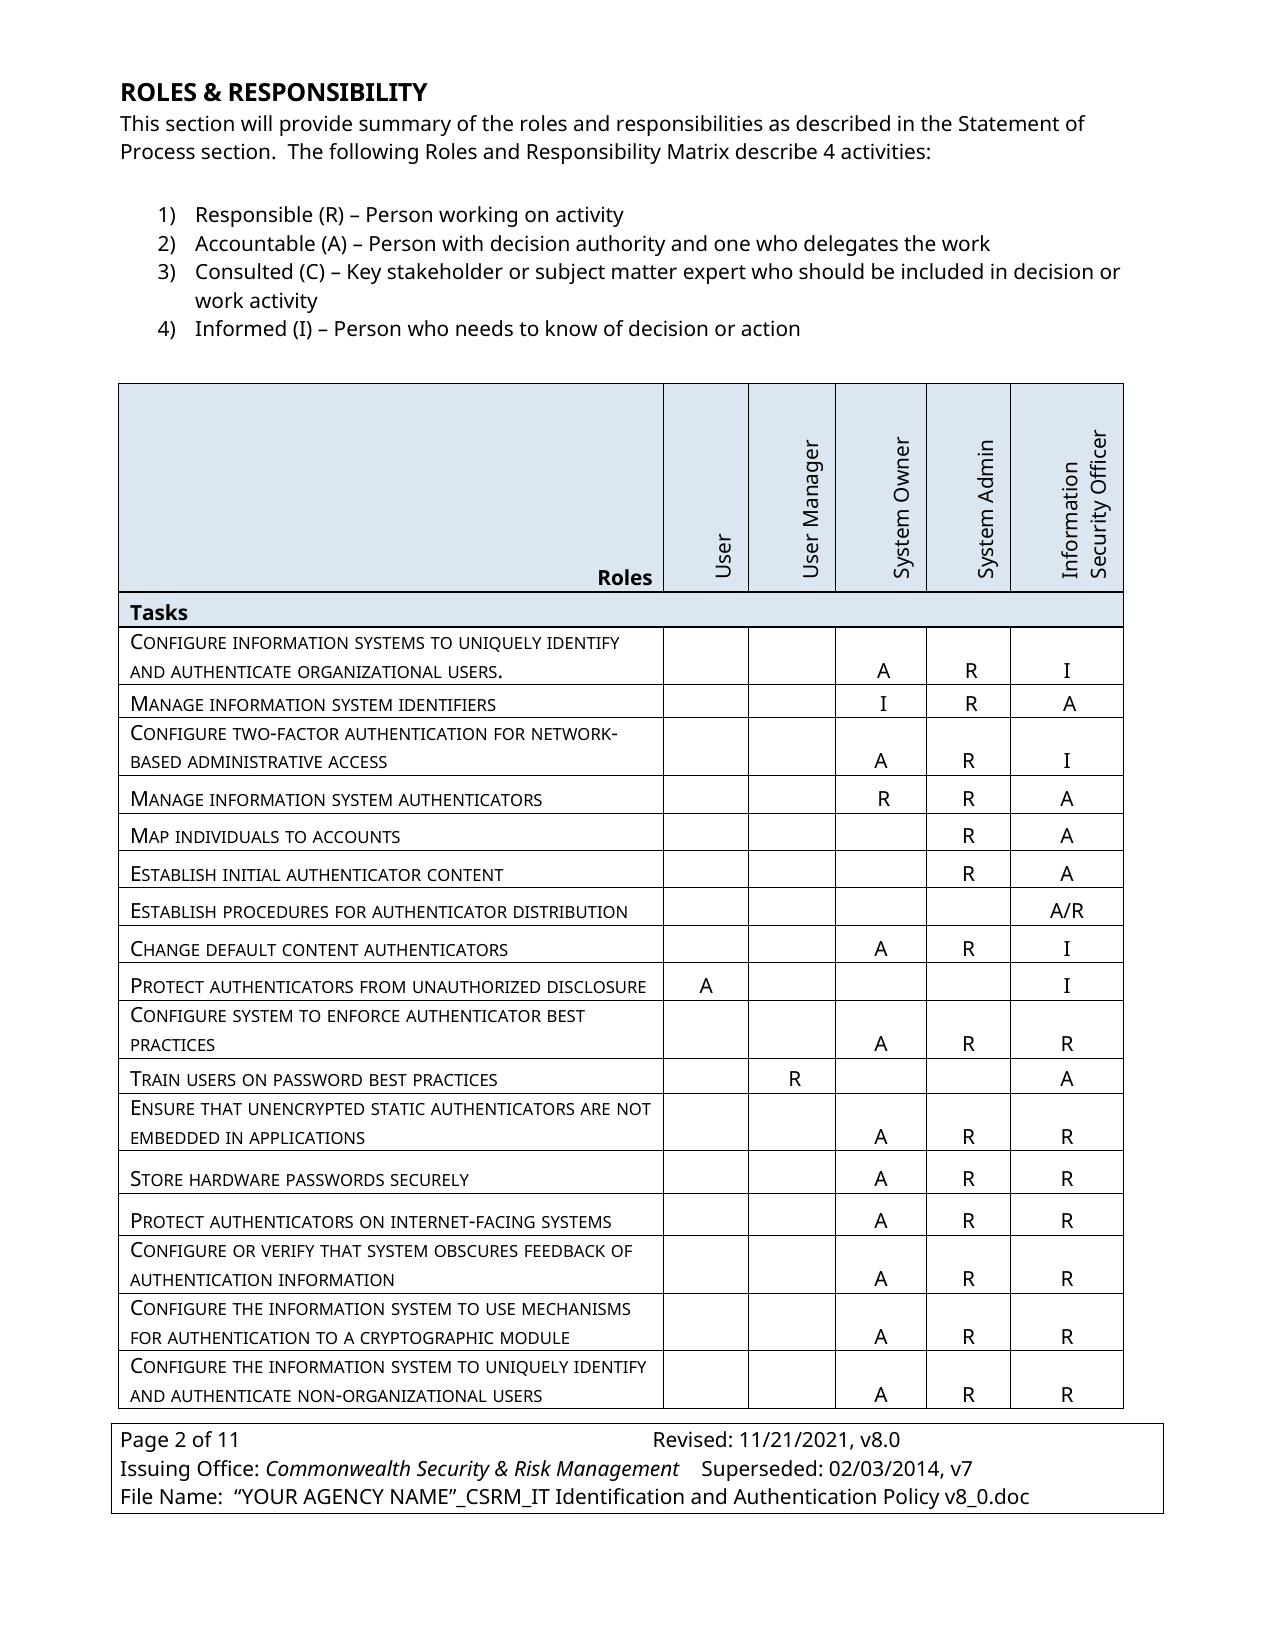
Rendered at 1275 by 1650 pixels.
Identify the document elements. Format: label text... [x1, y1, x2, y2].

table_cell [749, 1001, 835, 1057]
table_cell [749, 776, 835, 812]
table_cell R [927, 685, 1010, 717]
table_header User Manager [749, 384, 835, 591]
table_cell [664, 1236, 748, 1292]
table_cell Configure or verify that system obscures feedback of authentication information [119, 1236, 663, 1292]
table_cell R [927, 1151, 1010, 1192]
table_cell Protect authenticators on internet-facing systems [119, 1194, 663, 1234]
table_cell R [1011, 1351, 1123, 1408]
table_cell Configure information systems to uniquely identify and authenticate organizational users. [119, 628, 663, 684]
table_cell R [1011, 1294, 1123, 1350]
table_cell A [1011, 776, 1123, 812]
table_cell R [1011, 1151, 1123, 1192]
table_cell R [927, 926, 1010, 962]
table_cell Establish initial authenticator content [119, 851, 663, 887]
table_cell [749, 888, 835, 925]
table_cell A [1011, 685, 1123, 717]
table_cell A [836, 926, 926, 962]
table_cell [836, 1059, 926, 1092]
table_cell [749, 963, 835, 999]
table_cell A [836, 1151, 926, 1192]
table_cell R [927, 628, 1010, 684]
table_header System Owner [836, 384, 926, 591]
table_cell R [927, 776, 1010, 812]
table_cell R [927, 851, 1010, 887]
text This section will provide summary of the roles and responsibilities as described in the Statement of Process section. The following Roles and Responsibility Matrix describe 4 activities: [120, 109, 1155, 166]
table_cell I [1011, 963, 1123, 999]
table_cell R [927, 1094, 1010, 1150]
table_cell [749, 1151, 835, 1192]
table_cell Tasks [119, 593, 664, 626]
table_cell [664, 1151, 748, 1192]
table_cell A [836, 628, 926, 684]
table_cell [927, 1059, 1010, 1092]
table_cell I [1011, 718, 1123, 775]
table_cell R [836, 776, 926, 812]
table_cell [749, 685, 835, 717]
table_cell Change default content authenticators [119, 926, 663, 962]
table_cell Manage information system authenticators [119, 776, 663, 812]
table_cell [664, 1194, 748, 1234]
table_cell Establish procedures for authenticator distribution [119, 888, 663, 925]
table_cell R [927, 1294, 1010, 1350]
table_cell A [836, 1094, 926, 1150]
list Informed (I) – Person who needs to know of decision or action [157, 314, 1155, 343]
table_header System Admin [927, 384, 1010, 591]
table_cell A [836, 1351, 926, 1408]
table_cell [664, 1094, 748, 1150]
table_cell A/R [1011, 888, 1123, 925]
table_cell I [1011, 926, 1123, 962]
list Responsible (R) – Person working on activity [157, 201, 1155, 229]
table_header Roles [119, 384, 663, 591]
table_cell [749, 1236, 835, 1292]
table_cell [749, 1094, 835, 1150]
table_cell [1011, 593, 1123, 626]
table_cell Configure system to enforce authenticator best practices [119, 1001, 663, 1057]
table_header Information Security Officer [1011, 384, 1123, 591]
table_cell R [927, 1236, 1010, 1292]
table_cell Manage information system identifiers [119, 685, 663, 717]
table_cell I [1011, 628, 1123, 684]
table_cell A [836, 1294, 926, 1350]
subtitle ROLES & RESPONSIBILITY [120, 75, 1155, 109]
table_cell [836, 888, 926, 925]
table_cell Protect authenticators from unauthorized disclosure [119, 963, 663, 999]
table_cell R [1011, 1194, 1123, 1234]
table_cell [749, 1194, 835, 1234]
table_cell Configure two-factor authentication for network-based administrative access [119, 718, 663, 775]
list Consulted (C) – Key stakeholder or subject matter expert who should be included in decision or work activity [157, 257, 1155, 314]
table_cell [664, 1294, 748, 1350]
table_cell A [836, 1194, 926, 1234]
table_cell [664, 628, 748, 684]
table_cell [749, 851, 835, 887]
table_cell [664, 1351, 748, 1408]
table_cell Map individuals to accounts [119, 814, 663, 850]
table_cell A [1011, 851, 1123, 887]
table_cell R [927, 1351, 1010, 1408]
table_cell R [927, 1001, 1010, 1057]
table_cell [664, 1001, 748, 1057]
table_cell A [664, 963, 748, 999]
table_cell R [1011, 1001, 1123, 1057]
table_cell [664, 851, 748, 887]
table_cell [749, 814, 835, 850]
table_cell R [1011, 1236, 1123, 1292]
table_cell [836, 963, 926, 999]
table_cell [749, 1351, 835, 1408]
table_cell R [749, 1059, 835, 1092]
table_cell Train users on password best practices [119, 1059, 663, 1092]
table_cell [664, 814, 748, 850]
table_cell I [836, 685, 926, 717]
table_cell A [1011, 814, 1123, 850]
table_cell A [836, 1001, 926, 1057]
table_cell Configure the information system to uniquely identify and authenticate non-organizational users [119, 1351, 663, 1408]
list Accountable (A) – Person with decision authority and one who delegates the work [157, 229, 1155, 257]
table_cell [664, 926, 748, 962]
table_cell [749, 1294, 835, 1350]
table_cell [749, 628, 835, 684]
table_cell [664, 593, 748, 626]
table_cell R [927, 718, 1010, 775]
table_cell [836, 814, 926, 850]
table_cell R [927, 814, 1010, 850]
table_cell [926, 593, 1011, 626]
table_cell A [836, 718, 926, 775]
table_cell [749, 926, 835, 962]
table_cell [664, 776, 748, 812]
table_cell [664, 718, 748, 775]
table_cell A [1011, 1059, 1123, 1092]
table_cell R [1011, 1094, 1123, 1150]
table_cell R [927, 1194, 1010, 1234]
table_cell [749, 718, 835, 775]
table_cell [927, 963, 1010, 999]
table_cell [748, 593, 835, 626]
table_cell [664, 888, 748, 925]
table_cell Ensure that unencrypted static authenticators are not embedded in applications [119, 1094, 663, 1150]
table_cell [927, 888, 1010, 925]
table_cell [836, 851, 926, 887]
table_header User [664, 384, 748, 591]
table_cell A [836, 1236, 926, 1292]
table_cell Store hardware passwords securely [119, 1151, 663, 1192]
table_cell [664, 685, 748, 717]
table_cell [664, 1059, 748, 1092]
table_cell [835, 593, 926, 626]
table_cell Configure the information system to use mechanisms for authentication to a cryptographic module [119, 1294, 663, 1350]
